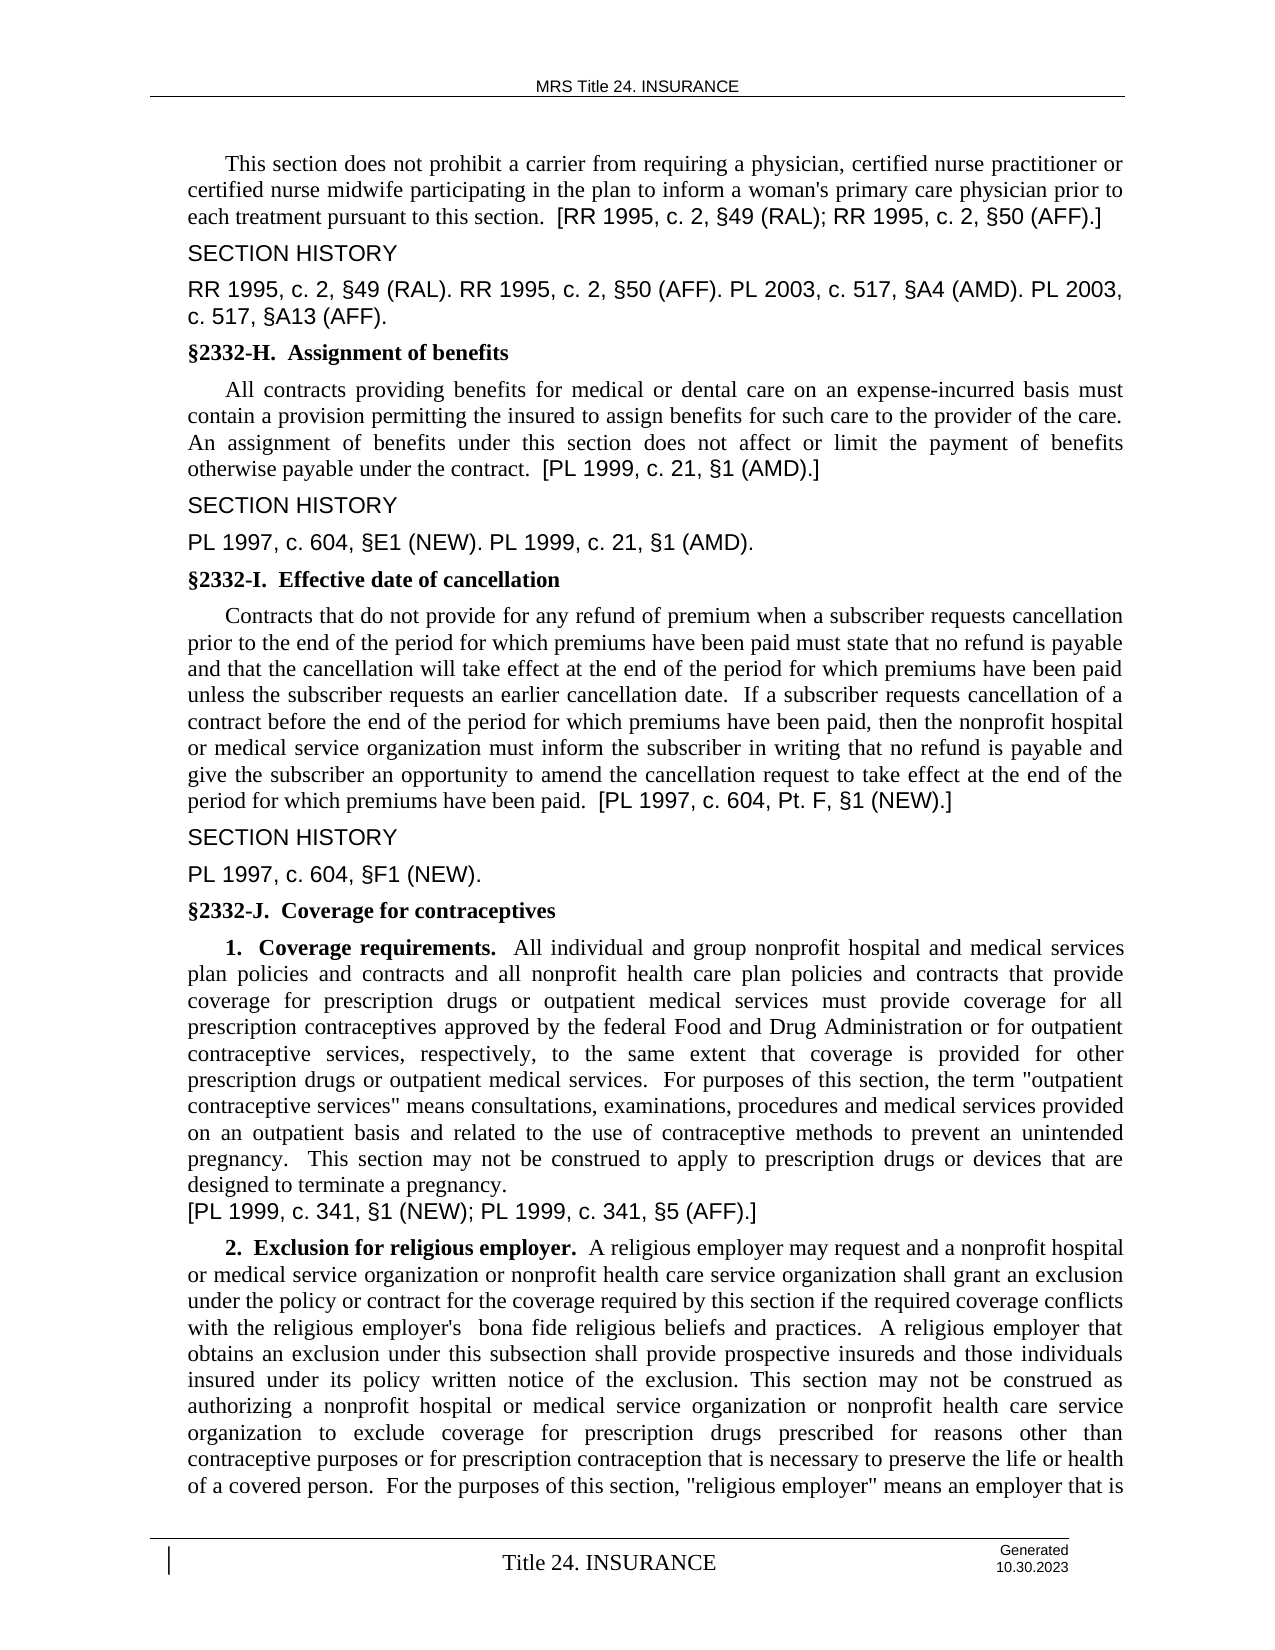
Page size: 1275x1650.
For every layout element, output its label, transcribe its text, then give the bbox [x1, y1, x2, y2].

text 1. Coverage requirements. All individual and group nonprofit hospital and medical services plan policies and contracts and all nonprofit health care plan policies and contracts that provide coverage for prescription drugs or outpatient medical services must provide coverage for all prescription contraceptives approved by the federal Food and Drug Administration or for outpatient contraceptive services, respectively, to the same extent that coverage is provided for other prescription drugs or outpatient medical services. For purposes of this section, the term "outpatient contraceptive services" means consultations, examinations, procedures and medical services provided on an outpatient basis and related to the use of contraceptive methods to prevent an unintended pregnancy. This section may not be construed to apply to prescription drugs or devices that are designed to terminate a pregnancy. [187, 934, 1125, 1198]
text RR 1995, c. 2, §49 (RAL). RR 1995, c. 2, §50 (AFF). PL 2003, c. 517, §A4 (AMD). PL 2003, c. 517, §A13 (AFF). [187, 276, 1125, 329]
text This section does not prohibit a carrier from requiring a physician, certified nurse practitioner or certified nurse midwife participating in the plan to inform a woman's primary care physician prior to each treatment pursuant to this section. [RR 1995, c. 2, §49 (RAL); RR 1995, c. 2, §50 (AFF).] [187, 150, 1125, 229]
text SECTION HISTORY [187, 239, 1125, 266]
text Contracts that do not provide for any refund of premium when a subscriber requests cancellation prior to the end of the period for which premiums have been paid must state that no refund is payable and that the cancellation will take effect at the end of the period for which premiums have been paid unless the subscriber requests an earlier cancellation date. If a subscriber requests cancellation of a contract before the end of the period for which premiums have been paid, then the nonprofit hospital or medical service organization must inform the subscriber in writing that no refund is payable and give the subscriber an opportunity to amend the cancellation request to take effect at the end of the period for which premiums have been paid. [PL 1997, c. 604, Pt. F, §1 (NEW).] [187, 602, 1125, 813]
text §2332-H. Assignment of benefits [187, 339, 1125, 366]
text SECTION HISTORY [187, 824, 1125, 850]
text §2332-I. Effective date of cancellation [187, 566, 1125, 592]
text PL 1997, c. 604, §F1 (NEW). [187, 861, 1125, 887]
text PL 1997, c. 604, §E1 (NEW). PL 1999, c. 21, §1 (AMD). [187, 529, 1125, 555]
text [PL 1999, c. 341, §1 (NEW); PL 1999, c. 341, §5 (AFF).] [187, 1198, 1125, 1224]
text §2332-J. Coverage for contraceptives [187, 897, 1125, 924]
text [187, 1234, 1125, 1498]
text SECTION HISTORY [187, 492, 1125, 518]
text All contracts providing benefits for medical or dental care on an expense-incurred basis must contain a provision permitting the insured to assign benefits for such care to the provider of the care. An assignment of benefits under this section does not affect or limit the payment of benefits otherwise payable under the contract. [PL 1999, c. 21, §1 (AMD).] [187, 376, 1125, 482]
